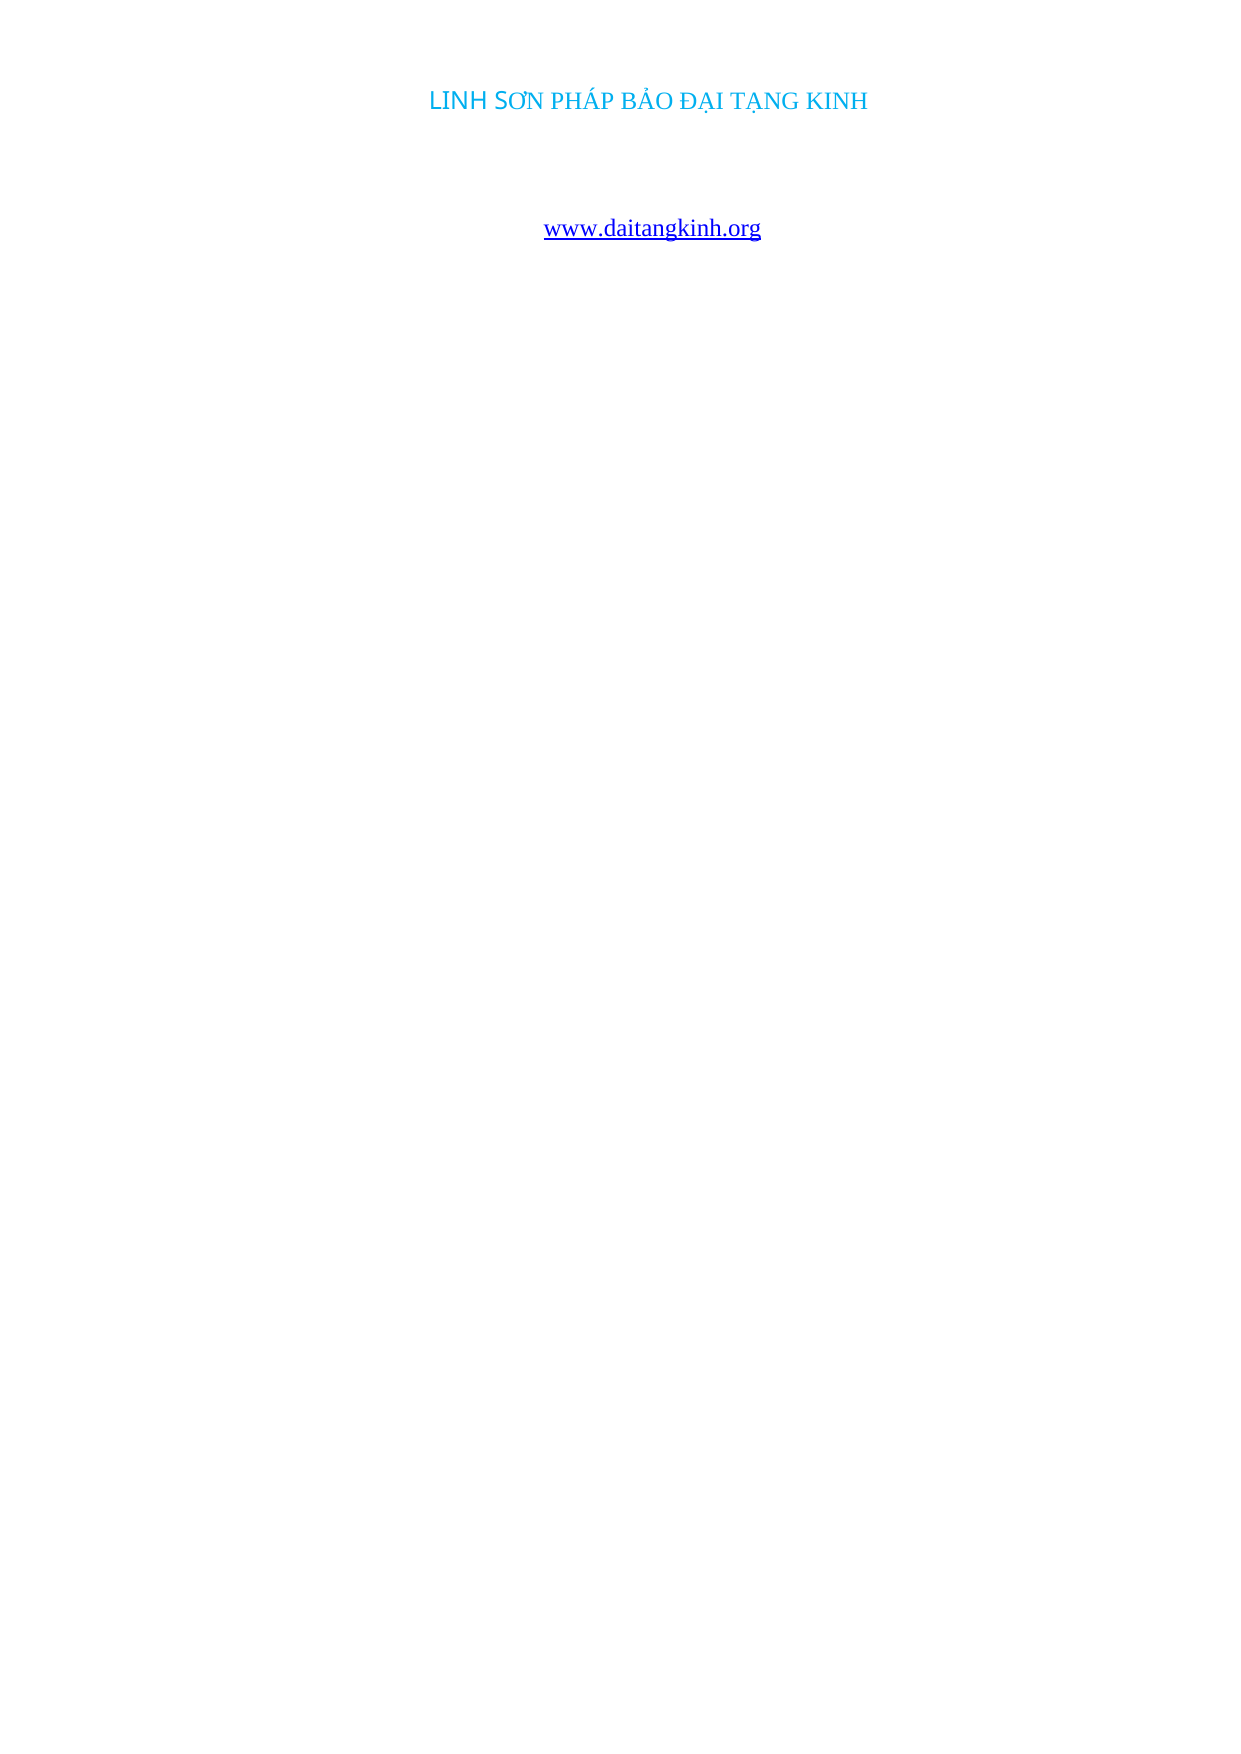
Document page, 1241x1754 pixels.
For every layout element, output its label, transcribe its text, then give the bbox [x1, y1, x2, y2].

subtitle www.daitangkinh.org [344, 213, 961, 242]
